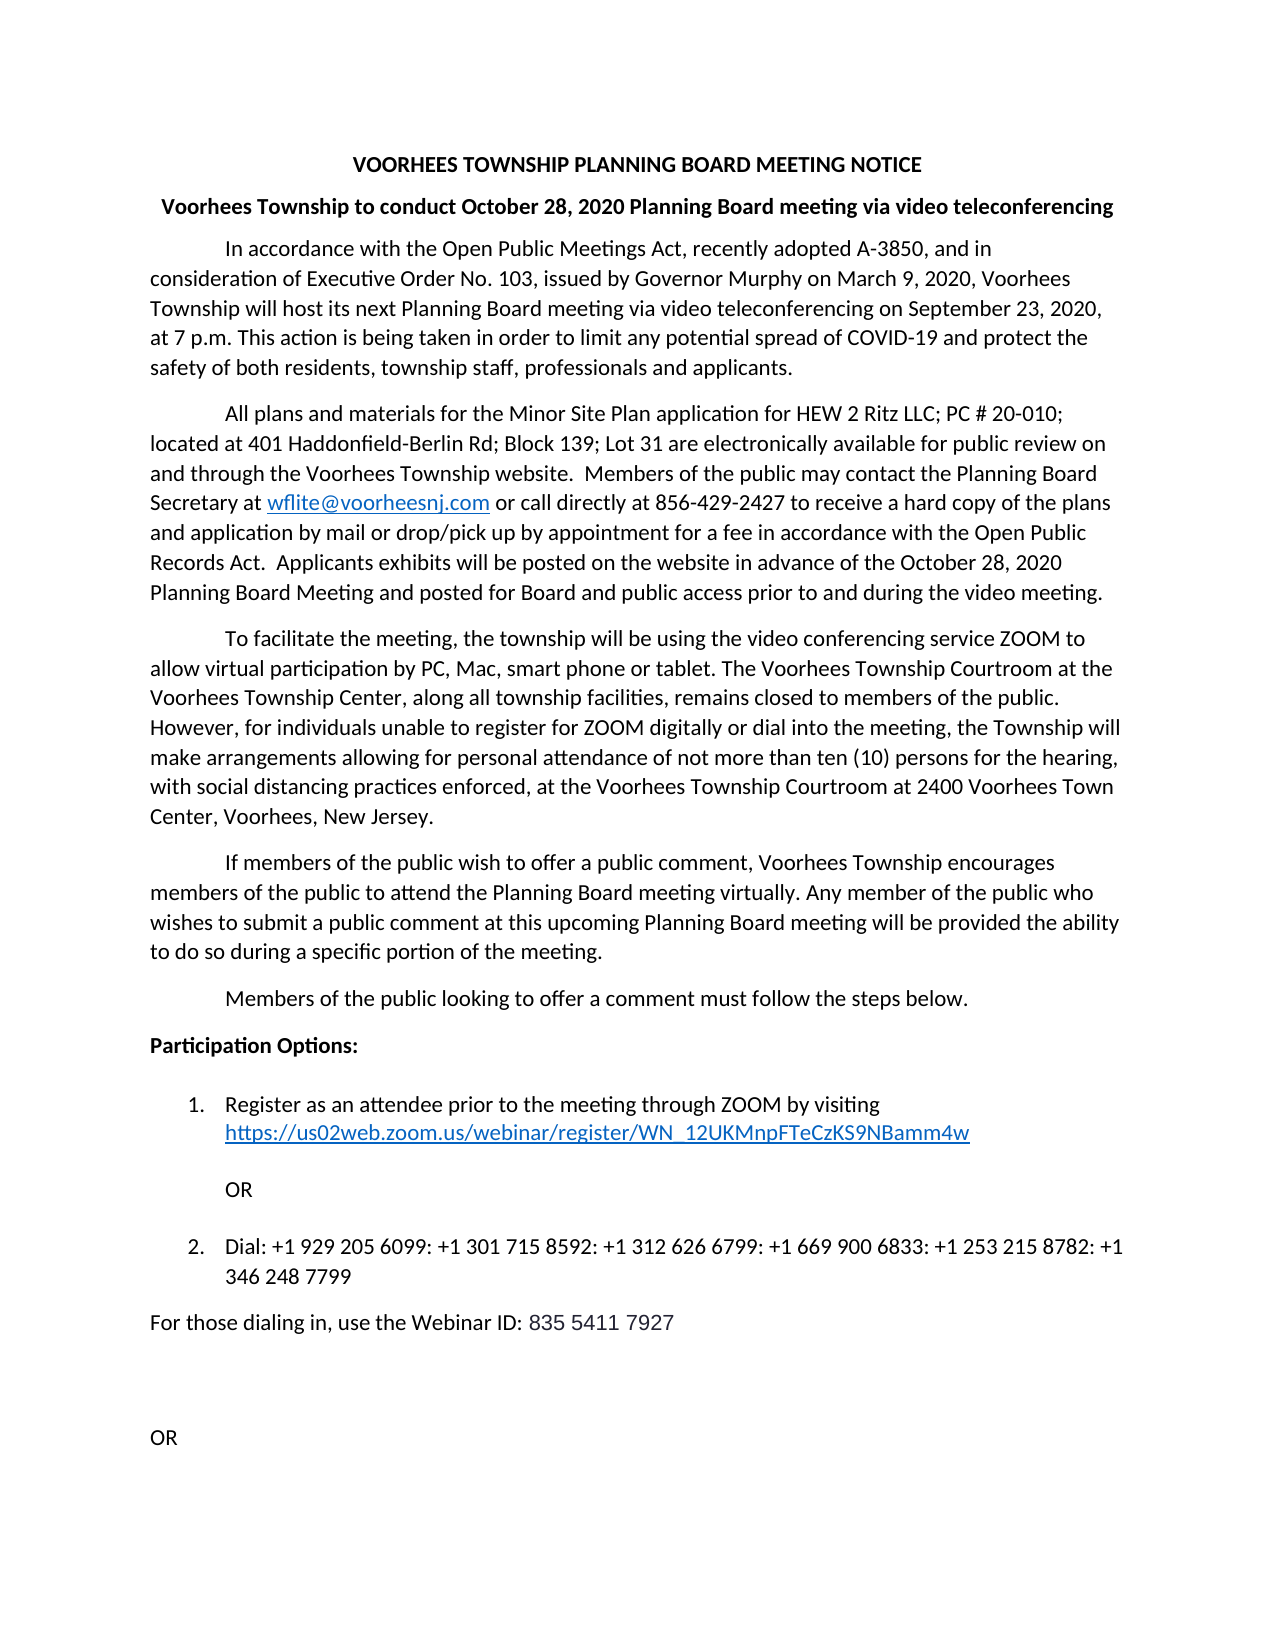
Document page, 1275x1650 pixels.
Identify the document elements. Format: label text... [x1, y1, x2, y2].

list Register as an attendee prior to the meeting through ZOOM by visiting https://us02web.zoom.us/webinar/register/WN_12UKMnpFTeCzKS9NBamm4w [187, 1090, 1125, 1146]
text VOORHEES TOWNSHIP PLANNING BOARD MEETING NOTICE [150, 150, 1125, 178]
text For those dialing in, use the Webinar ID: 835 5411 7927 [150, 1308, 1125, 1337]
text Members of the public looking to offer a comment must follow the steps below. [150, 984, 1125, 1012]
text Voorhees Township to conduct October 28, 2020 Planning Board meeting via video teleconferencing [150, 192, 1125, 220]
text In accordance with the Open Public Meetings Act, recently adopted A-3850, and in consideration of Executive Order No. 103, issued by Governor Murphy on March 9, 2020, Voorhees Township will host its next Planning Board meeting via video teleconferencing on September 23, 2020, at 7 p.m. This action is being taken in order to limit any potential spread of COVID-19 and protect the safety of both residents, township staff, professionals and applicants. [150, 234, 1125, 381]
text To facilitate the meeting, the township will be using the video conferencing service ZOOM to allow virtual participation by PC, Mac, smart phone or tablet. The Voorhees Township Courtroom at the Voorhees Township Center, along all township facilities, remains closed to members of the public. However, for individuals unable to register for ZOOM digitally or dial into the meeting, the Township will make arrangements allowing for personal attendance of not more than ten (10) persons for the hearing, with social distancing practices enforced, at the Voorhees Township Courtroom at 2400 Voorhees Town Center, Voorhees, New Jersey. [150, 624, 1125, 830]
text OR [225, 1175, 1125, 1203]
text OR [150, 1367, 1125, 1451]
list Dial: +1 929 205 6099: +1 301 715 8592: +1 312 626 6799: +1 669 900 6833: +1 253 215 8782: +1 346 248 7799 [187, 1232, 1125, 1290]
text All plans and materials for the Minor Site Plan application for HEW 2 Ritz LLC; PC # 20-010; located at 401 Haddonfield-Berlin Rd; Block 139; Lot 31 are electronically available for public review on and through the Voorhees Township website. Members of the public may contact the Planning Board Secretary at wflite@voorheesnj.com or call directly at 856-429-2427 to receive a hard copy of the plans and application by mail or drop/pick up by appointment for a fee in accordance with the Open Public Records Act. Applicants exhibits will be posted on the website in advance of the October 28, 2020 Planning Board Meeting and posted for Board and public access prior to and during the video meeting. [150, 399, 1125, 606]
text Participation Options: [150, 1031, 1125, 1059]
text If members of the public wish to offer a public comment, Voorhees Township encourages members of the public to attend the Planning Board meeting virtually. Any member of the public who wishes to submit a public comment at this upcoming Planning Board meeting will be provided the ability to do so during a specific portion of the meeting. [150, 848, 1125, 966]
